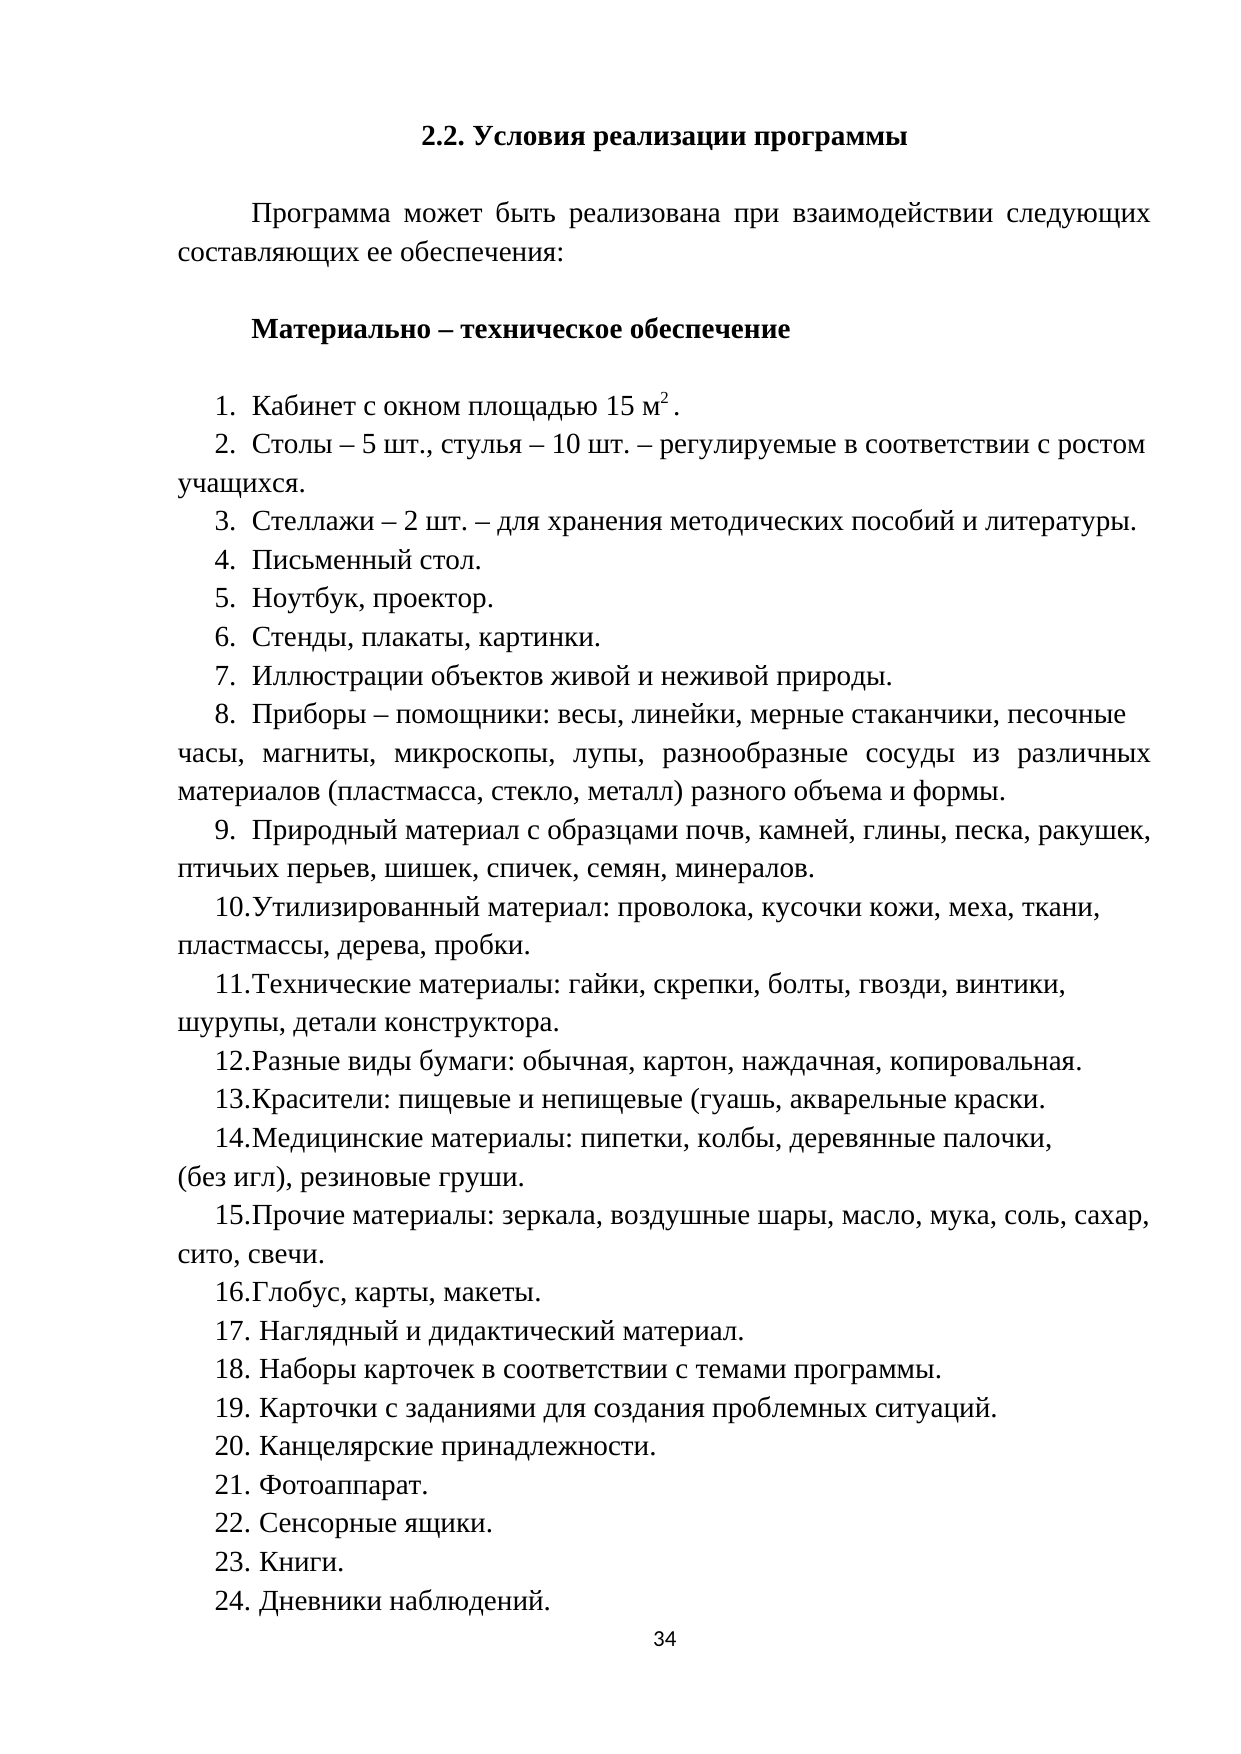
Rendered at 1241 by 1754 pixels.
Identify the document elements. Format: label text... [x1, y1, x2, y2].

list Утилизированный материал: проволока, кусочки кожи, меха, ткани, [214, 889, 1152, 922]
list Глобус, карты, макеты. [214, 1274, 1152, 1308]
text 2.2. Условия реализации программы [177, 118, 1152, 152]
list Книги. [214, 1544, 1152, 1578]
list Медицинские материалы: пипетки, колбы, деревянные палочки, [214, 1120, 1152, 1154]
list Технические материалы: гайки, скрепки, болты, гвозди, винтики, [214, 966, 1152, 999]
list Природный материал с образцами почв, камней, глины, песка, ракушек, [214, 812, 1152, 845]
list Красители: пищевые и непищевые (гуашь, акварельные краски. [214, 1082, 1152, 1115]
list Канцелярские принадлежности. [214, 1428, 1152, 1462]
list Иллюстрации объектов живой и неживой природы. [214, 658, 1152, 691]
list Стенды, плакаты, картинки. [214, 619, 1152, 653]
list Карточки с заданиями для создания проблемных ситуаций. [214, 1390, 1152, 1423]
list Ноутбук, проектор. [214, 581, 1152, 614]
list Наборы карточек в соответствии с темами программы. [214, 1351, 1152, 1385]
list Сенсорные ящики. [214, 1506, 1152, 1539]
list Приборы – помощники: весы, линейки, мерные стаканчики, песочные [214, 696, 1152, 730]
text сито, свечи. [177, 1236, 1152, 1269]
text птичьих перьев, шишек, спичек, семян, минералов. [177, 850, 1152, 884]
list Прочие материалы: зеркала, воздушные шары, масло, мука, соль, сахар, [214, 1197, 1152, 1231]
text учащихся. [177, 465, 1152, 498]
text Программа может быть реализована при взаимодействии следующих составляющих ее обеспечения: [177, 195, 1152, 267]
list Стеллажи – 2 шт. – для хранения методических пособий и литературы. [214, 503, 1152, 537]
text часы, магниты, микроскопы, лупы, разнообразные сосуды из различных материалов (пластмасса, стекло, металл) разного объема и формы. [177, 735, 1152, 807]
list Фотоаппарат. [214, 1467, 1152, 1501]
list Письменный стол. [214, 542, 1152, 576]
list Столы – 5 шт., стулья – 10 шт. – регулируемые в соответствии с ростом [214, 426, 1152, 460]
text шурупы, детали конструктора. [177, 1004, 1152, 1038]
list Дневники наблюдений. [214, 1583, 1152, 1616]
list Кабинет с окном площадью 15 м2 . [214, 388, 1152, 421]
text Материально – техническое обеспечение [177, 311, 1152, 344]
text (без игл), резиновые груши. [177, 1159, 1152, 1192]
list Наглядный и дидактический материал. [214, 1313, 1152, 1346]
text пластмассы, дерева, пробки. [177, 927, 1152, 961]
list Разные виды бумаги: обычная, картон, наждачная, копировальная. [214, 1043, 1152, 1077]
